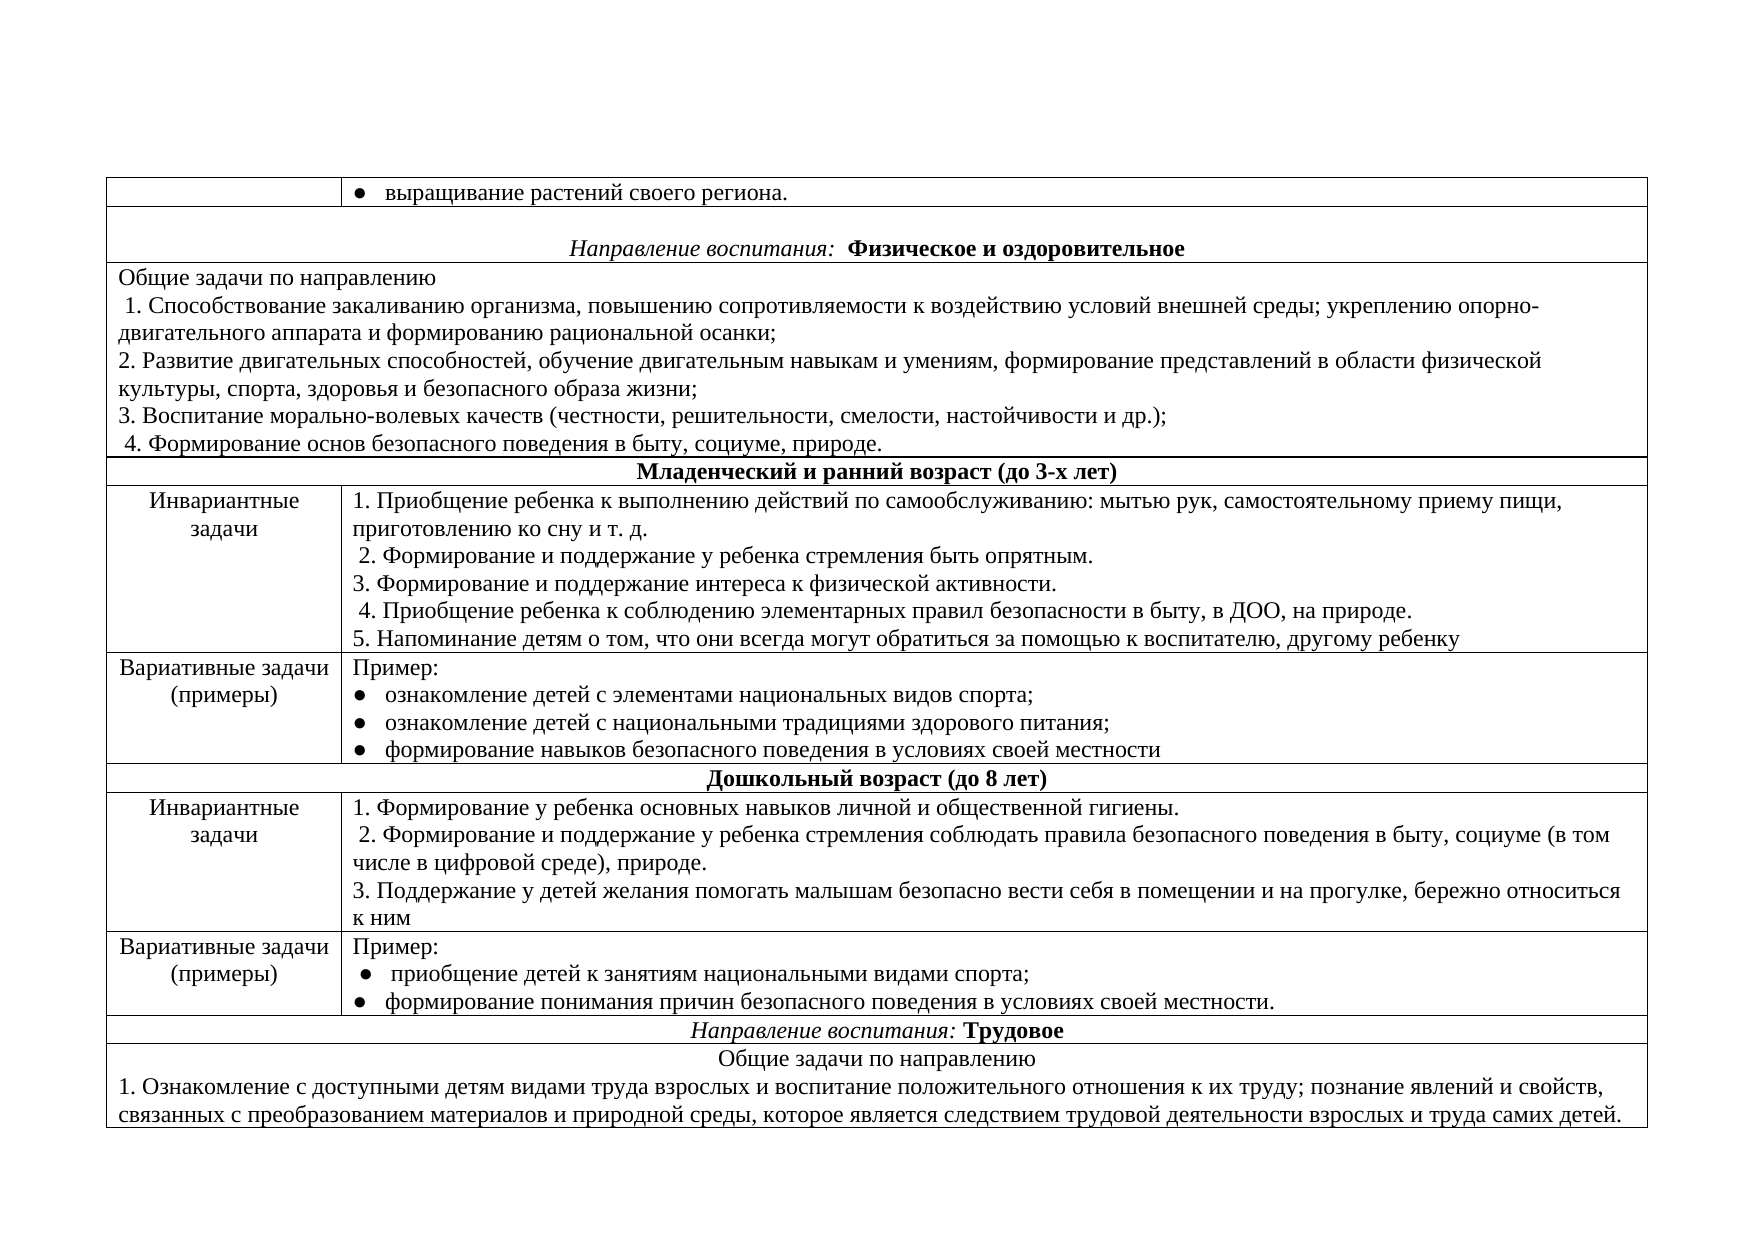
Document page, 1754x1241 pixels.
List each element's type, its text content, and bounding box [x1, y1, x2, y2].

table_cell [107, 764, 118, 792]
table_cell Инвариантные задачи [107, 793, 341, 931]
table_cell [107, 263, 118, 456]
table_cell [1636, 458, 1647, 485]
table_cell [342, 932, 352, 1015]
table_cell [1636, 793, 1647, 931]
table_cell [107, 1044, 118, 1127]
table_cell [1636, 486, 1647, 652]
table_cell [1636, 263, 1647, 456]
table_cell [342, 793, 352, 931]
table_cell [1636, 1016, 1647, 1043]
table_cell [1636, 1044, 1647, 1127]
table_cell Вариативные задачи (примеры) [107, 653, 341, 763]
table_cell Вариативные задачи (примеры) [107, 932, 341, 1015]
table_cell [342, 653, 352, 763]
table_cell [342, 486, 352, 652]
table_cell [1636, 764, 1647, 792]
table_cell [107, 178, 341, 206]
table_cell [342, 178, 1647, 206]
table_cell Направление воспитания: Физическое и оздоровительное [107, 207, 1647, 262]
table_cell Инвариантные задачи [107, 486, 341, 652]
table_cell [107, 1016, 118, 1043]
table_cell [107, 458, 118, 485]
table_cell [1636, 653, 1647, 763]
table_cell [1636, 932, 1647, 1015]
